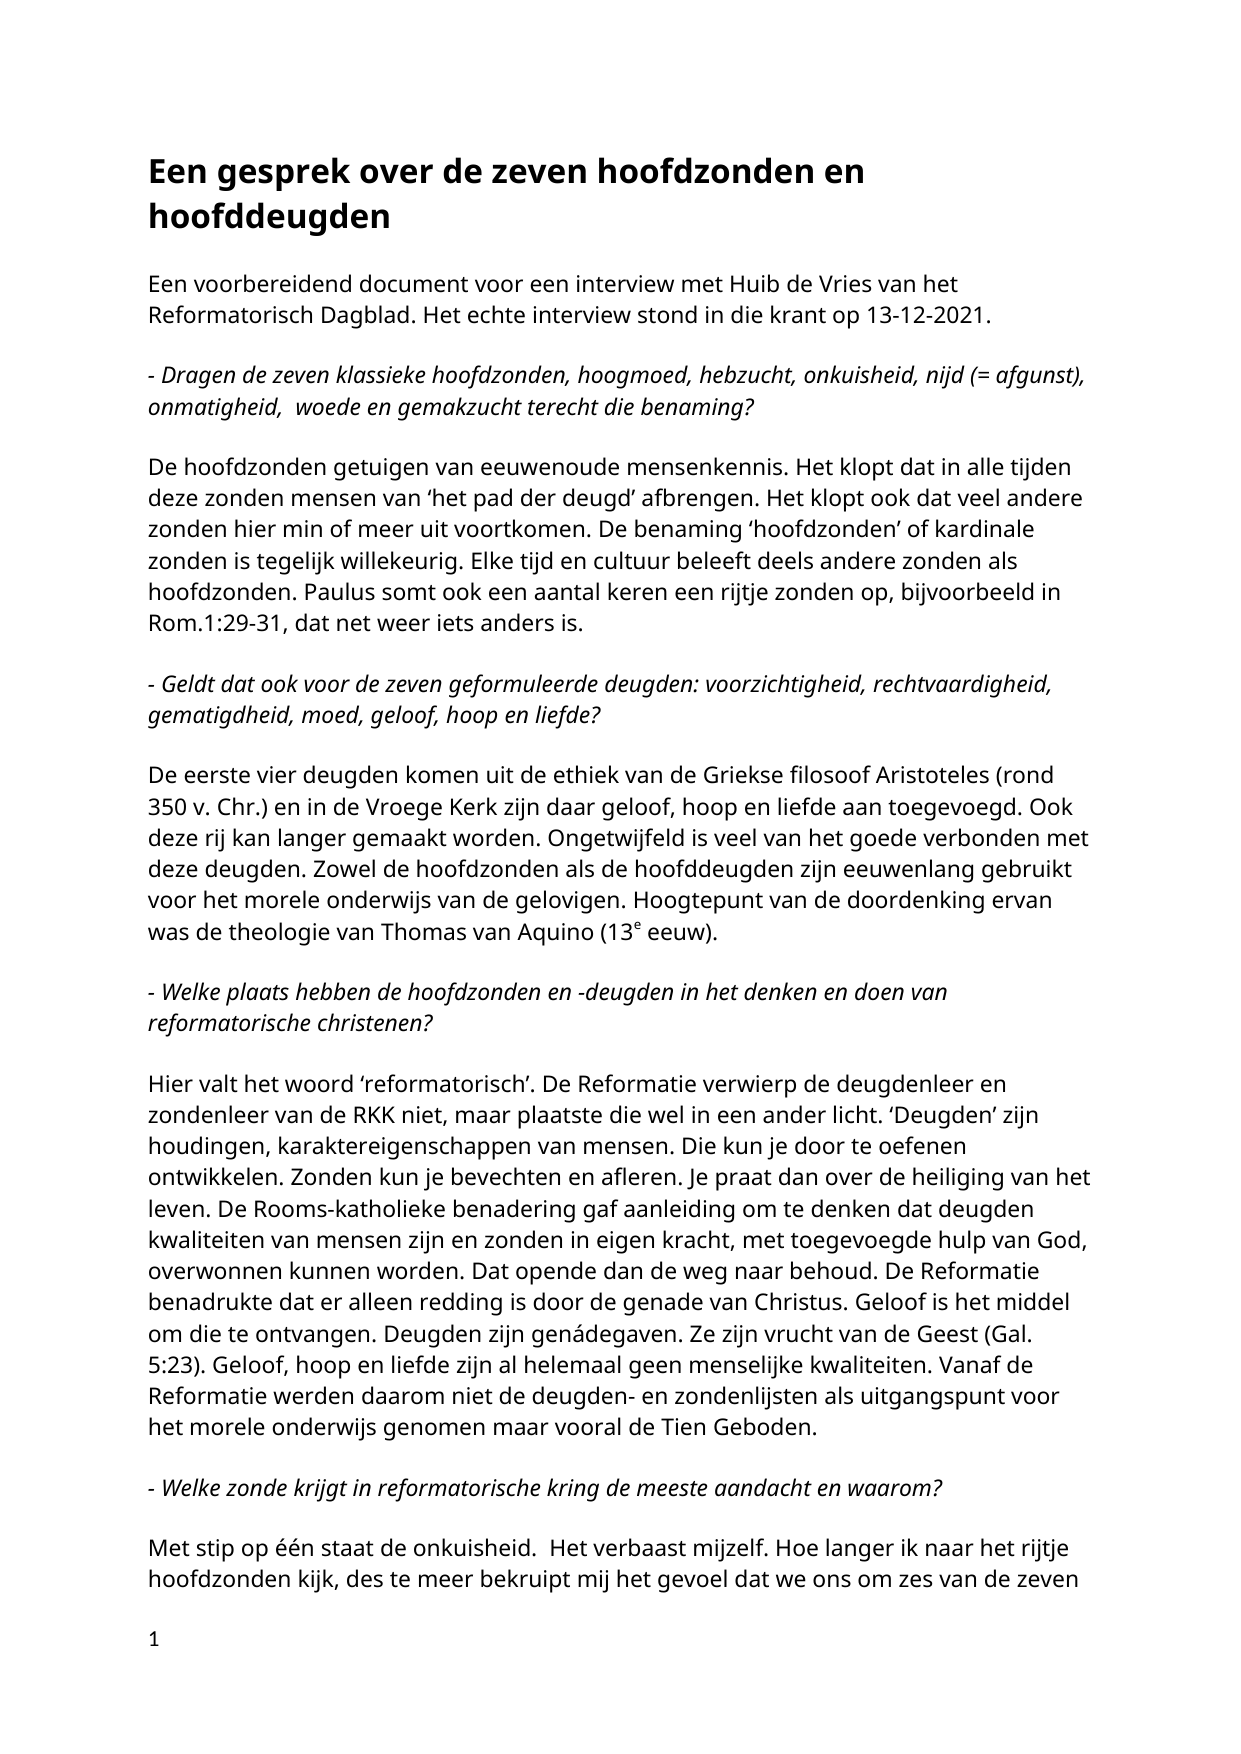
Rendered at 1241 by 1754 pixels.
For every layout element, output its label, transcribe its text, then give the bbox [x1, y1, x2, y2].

text - Geldt dat ook voor de zeven geformuleerde deugden: voorzichtigheid, rechtvaardigheid, gematigdheid, moed, geloof, hoop en liefde? [148, 668, 1093, 730]
text - Welke plaats hebben de hoofdzonden en -deugden in het denken en doen van reformatorische christenen? [148, 976, 1093, 1038]
text De hoofdzonden getuigen van eeuwenoude mensenkennis. Het klopt dat in alle tijden deze zonden mensen van ‘het pad der deugd’ afbrengen. Het klopt ook dat veel andere zonden hier min of meer uit voortkomen. De benaming ‘hoofdzonden’ of kardinale zonden is tegelijk willekeurig. Elke tijd en cultuur beleeft deels andere zonden als hoofdzonden. Paulus somt ook een aantal keren een rijtje zonden op, bijvoorbeeld in Rom.1:29-31, dat net weer iets anders is. [148, 451, 1093, 638]
text Een gesprek over de zeven hoofdzonden en hoofddeugden [148, 148, 1093, 238]
text Een voorbereidend document voor een interview met Huib de Vries van het Reformatorisch Dagblad. Het echte interview stond in die krant op 13-12-2021. [148, 268, 1093, 330]
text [148, 1532, 1093, 1595]
text - Welke zonde krijgt in reformatorische kring de meeste aandacht en waarom? [148, 1472, 1093, 1503]
text - Dragen de zeven klassieke hoofdzonden, hoogmoed, hebzucht, onkuisheid, nijd (= afgunst), onmatigheid, woede en gemakzucht terecht die benaming? [148, 359, 1093, 422]
text Hier valt het woord ‘reformatorisch’. De Reformatie verwierp de deugdenleer en zondenleer van de RKK niet, maar plaatste die wel in een ander licht. ‘Deugden’ zijn houdingen, karaktereigenschappen van mensen. Die kun je door te oefenen ontwikkelen. Zonden kun je bevechten en afleren. Je praat dan over de heiliging van het leven. De Rooms-katholieke benadering gaf aanleiding om te denken dat deugden kwaliteiten van mensen zijn en zonden in eigen kracht, met toegevoegde hulp van God, overwonnen kunnen worden. Dat opende dan de weg naar behoud. De Reformatie benadrukte dat er alleen redding is door de genade van Christus. Geloof is het middel om die te ontvangen. Deugden zijn genádegaven. Ze zijn vrucht van de Geest (Gal. 5:23). Geloof, hoop en liefde zijn al helemaal geen menselijke kwaliteiten. Vanaf de Reformatie werden daarom niet de deugden- en zondenlijsten als uitgangspunt voor het morele onderwijs genomen maar vooral de Tien Geboden. [148, 1068, 1093, 1443]
text De eerste vier deugden komen uit de ethiek van de Griekse filosoof Aristoteles (rond 350 v. Chr.) en in de Vroege Kerk zijn daar geloof, hoop en liefde aan toegevoegd. Ook deze rij kan langer gemaakt worden. Ongetwijfeld is veel van het goede verbonden met deze deugden. Zowel de hoofdzonden als de hoofddeugden zijn eeuwenlang gebruikt voor het morele onderwijs van de gelovigen. Hoogtepunt van de doordenking ervan was de theologie van Thomas van Aquino (13e eeuw). [148, 759, 1093, 947]
